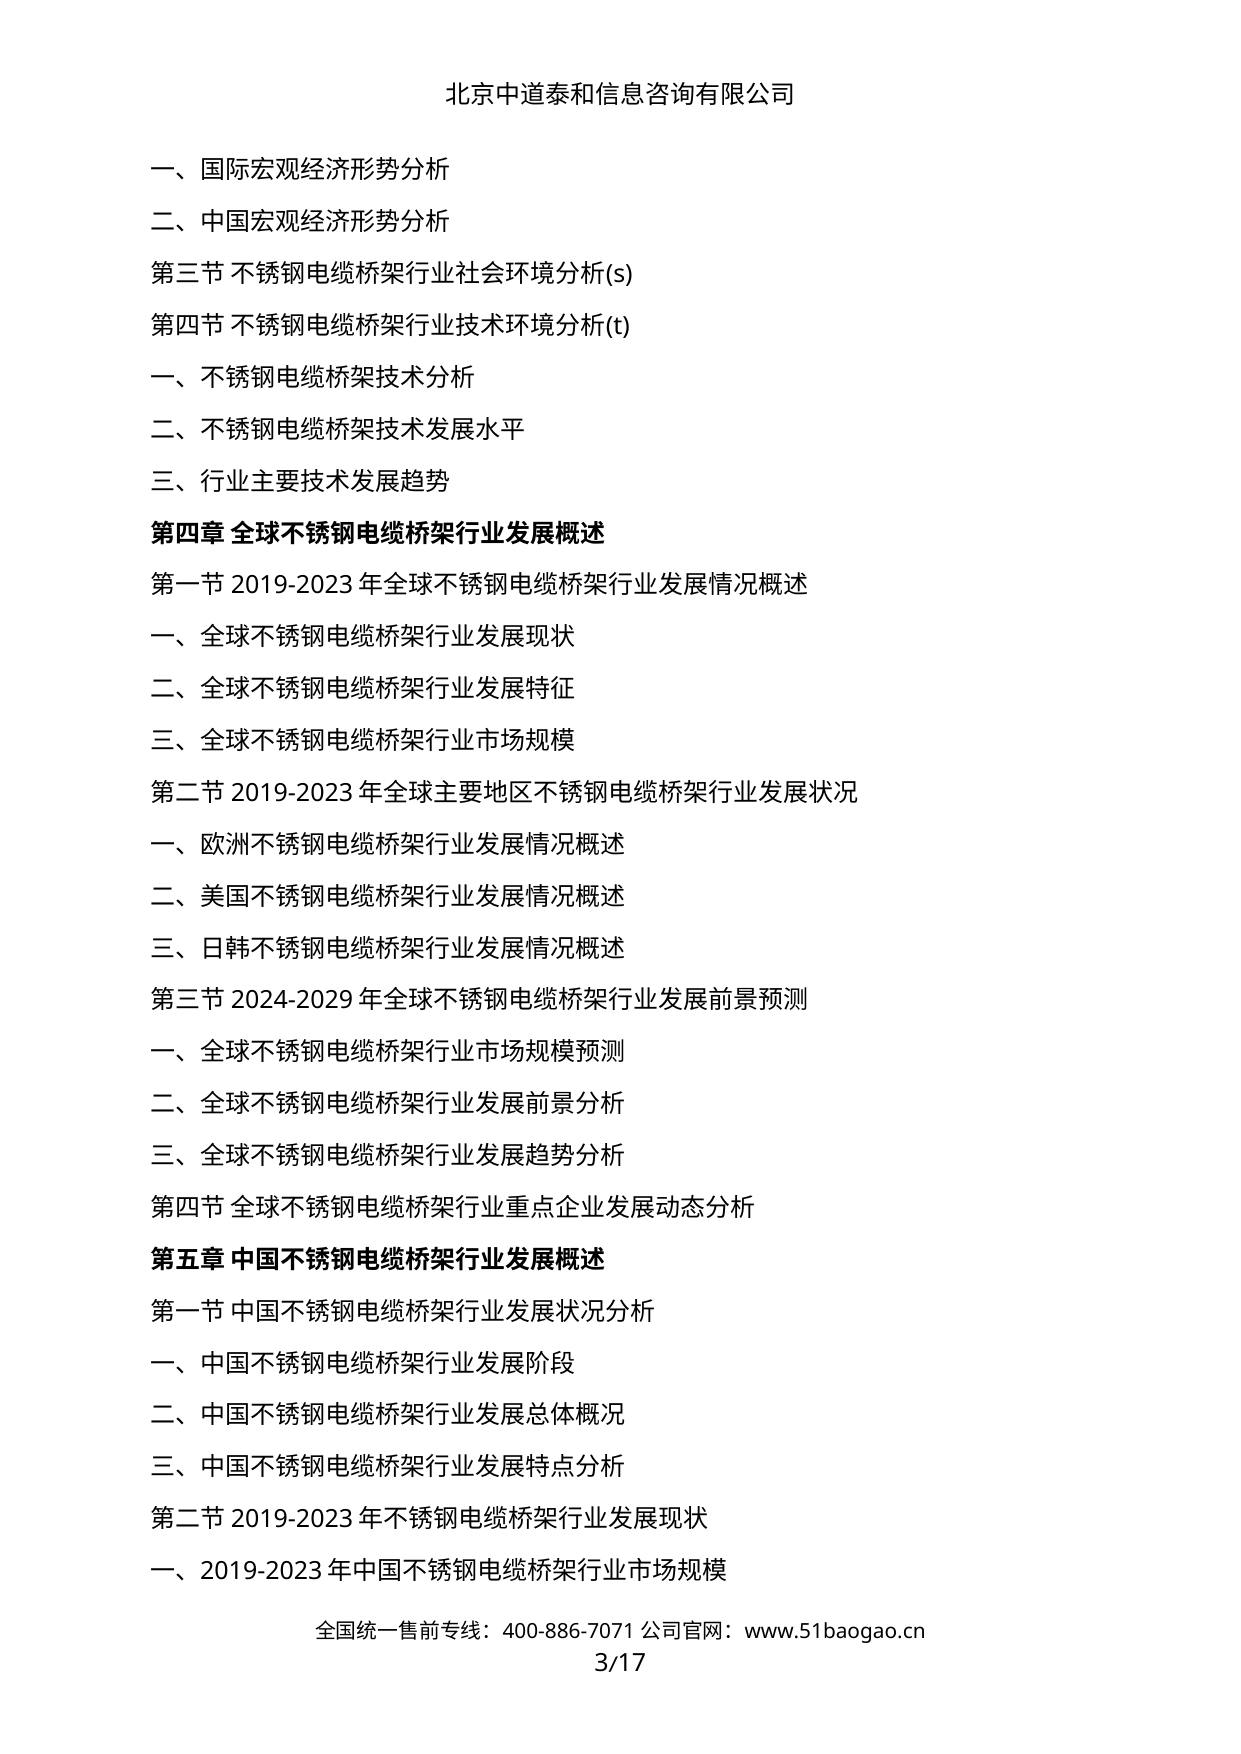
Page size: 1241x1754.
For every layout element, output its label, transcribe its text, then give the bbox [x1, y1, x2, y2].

text 一、不锈钢电缆桥架技术分析 [150, 357, 1090, 394]
text 一、全球不锈钢电缆桥架行业发展现状 [150, 617, 1090, 653]
text 一、全球不锈钢电缆桥架行业市场规模预测 [150, 1032, 1090, 1068]
text 三、日韩不锈钢电缆桥架行业发展情况概述 [150, 928, 1090, 964]
text 第三节 2024-2029年全球不锈钢电缆桥架行业发展前景预测 [150, 980, 1090, 1016]
text 第四章 全球不锈钢电缆桥架行业发展概述 [150, 513, 1090, 549]
text 三、全球不锈钢电缆桥架行业市场规模 [150, 721, 1090, 757]
text 二、全球不锈钢电缆桥架行业发展前景分析 [150, 1084, 1090, 1120]
text 二、中国宏观经济形势分析 [150, 202, 1090, 238]
text 三、行业主要技术发展趋势 [150, 461, 1090, 497]
text 第三节 不锈钢电缆桥架行业社会环境分析(s) [150, 254, 1090, 290]
text 第二节 2019-2023年全球主要地区不锈钢电缆桥架行业发展状况 [150, 772, 1090, 809]
text 二、美国不锈钢电缆桥架行业发展情况概述 [150, 876, 1090, 912]
text 第二节 2019-2023年不锈钢电缆桥架行业发展现状 [150, 1499, 1090, 1535]
text 二、中国不锈钢电缆桥架行业发展总体概况 [150, 1395, 1090, 1431]
text 第四节 不锈钢电缆桥架行业技术环境分析(t) [150, 306, 1090, 342]
text 一、欧洲不锈钢电缆桥架行业发展情况概述 [150, 824, 1090, 861]
text 二、全球不锈钢电缆桥架行业发展特征 [150, 669, 1090, 705]
text 一、2019-2023年中国不锈钢电缆桥架行业市场规模 [150, 1551, 1090, 1587]
text 第一节 中国不锈钢电缆桥架行业发展状况分析 [150, 1291, 1090, 1327]
text 一、国际宏观经济形势分析 [150, 150, 1090, 186]
text 第一节 2019-2023年全球不锈钢电缆桥架行业发展情况概述 [150, 565, 1090, 601]
text 第四节 全球不锈钢电缆桥架行业重点企业发展动态分析 [150, 1187, 1090, 1224]
text 二、不锈钢电缆桥架技术发展水平 [150, 409, 1090, 446]
text 三、全球不锈钢电缆桥架行业发展趋势分析 [150, 1136, 1090, 1172]
text 三、中国不锈钢电缆桥架行业发展特点分析 [150, 1447, 1090, 1483]
text 第五章 中国不锈钢电缆桥架行业发展概述 [150, 1239, 1090, 1276]
text 一、中国不锈钢电缆桥架行业发展阶段 [150, 1343, 1090, 1379]
